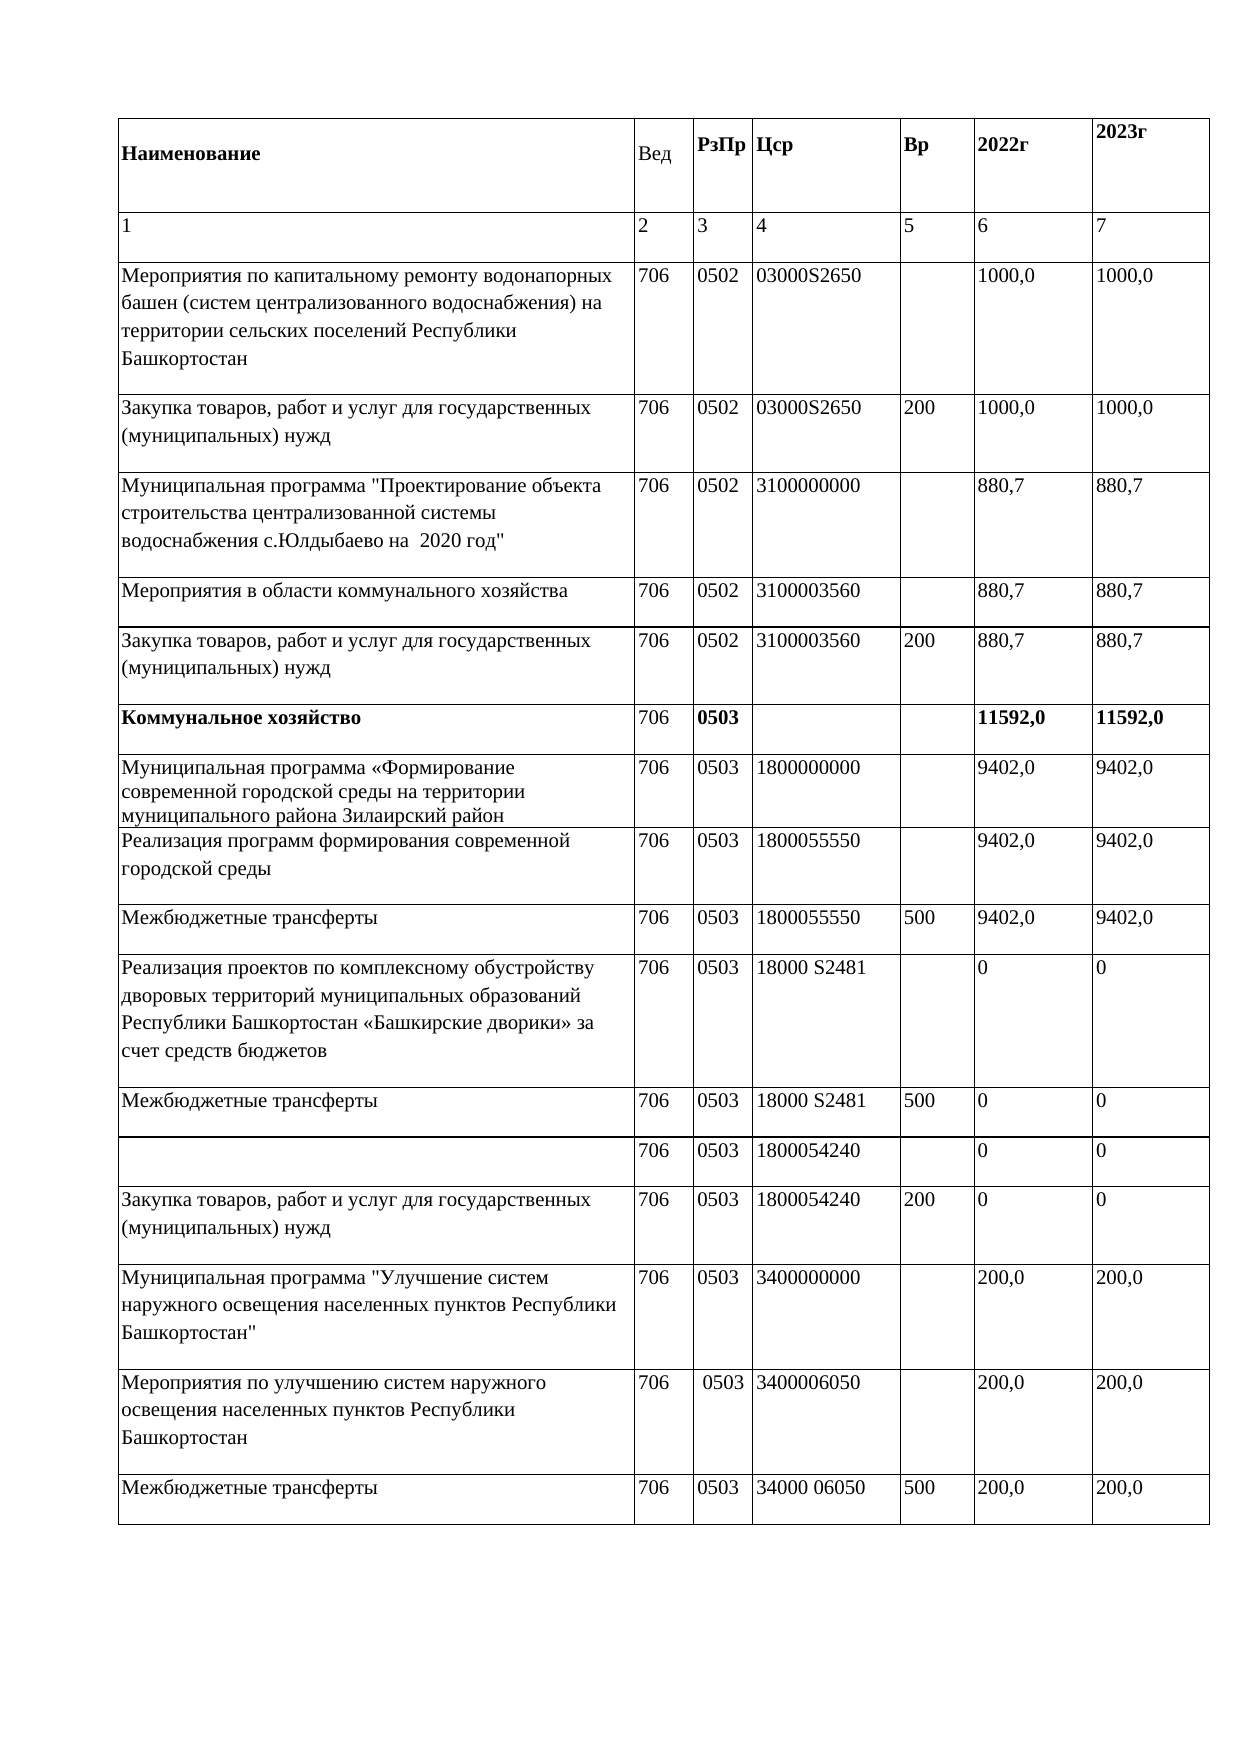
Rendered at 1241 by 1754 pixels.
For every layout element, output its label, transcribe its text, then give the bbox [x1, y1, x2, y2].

table_cell 0503 [694, 955, 752, 1087]
table_cell 200 [901, 395, 974, 472]
table_cell 0 [1093, 955, 1209, 1087]
table_cell Межбюджетные трансферты [119, 1088, 634, 1136]
table_cell 0502 [694, 263, 752, 394]
table_cell 03000S2650 [753, 263, 900, 394]
table_cell 0502 [694, 395, 752, 472]
table_cell 0 [1093, 1138, 1209, 1186]
table_cell 6 [975, 213, 1092, 262]
table_cell 0503 [694, 828, 752, 904]
table_cell 9402,0 [975, 755, 1092, 827]
table_cell 1000,0 [975, 263, 1092, 394]
table_cell 0 [1093, 1187, 1209, 1264]
table_cell [901, 955, 974, 1087]
table_cell 880,7 [1093, 473, 1209, 577]
table_cell 706 [635, 263, 693, 394]
table_cell 706 [635, 578, 693, 626]
table_cell 500 [901, 1475, 974, 1523]
table_cell 11592,0 [1093, 705, 1209, 754]
table_cell Закупка товаров, работ и услуг для государственных (муниципальных) нужд [119, 1187, 634, 1264]
table_cell 3 [694, 213, 752, 262]
table_header Вед [635, 119, 693, 212]
table_cell 0503 [694, 1265, 752, 1369]
table_cell 1 [119, 213, 634, 262]
table_header Наименование [119, 119, 634, 212]
table_cell [901, 755, 974, 827]
table_cell [119, 1138, 634, 1186]
table_cell 1800000000 [753, 755, 900, 827]
table_cell [901, 263, 974, 394]
table_cell 706 [635, 473, 693, 577]
table_cell 706 [635, 1088, 693, 1136]
table_cell 0503 [694, 1138, 752, 1186]
table_cell 706 [635, 1187, 693, 1264]
table_cell 0503 [694, 755, 752, 827]
table_cell 7 [1093, 213, 1209, 262]
table_cell 200,0 [1093, 1475, 1209, 1523]
table_cell 0 [975, 1138, 1092, 1186]
table_cell 0502 [694, 628, 752, 704]
table_cell 706 [635, 1138, 693, 1186]
table_cell 0 [975, 955, 1092, 1087]
table_cell Мероприятия по улучшению систем наружного освещения населенных пунктов Республики Башкортостан [119, 1370, 634, 1474]
table_header Вр [901, 119, 974, 212]
table_cell 0503 [694, 1187, 752, 1264]
table_cell 1800055550 [753, 905, 900, 954]
table_cell Реализация проектов по комплексному обустройству дворовых территорий муниципальных образований Республики Башкортостан «Башкирские дворики» за счет средств бюджетов [119, 955, 634, 1087]
table_cell [901, 1265, 974, 1369]
table_cell 706 [635, 828, 693, 904]
table_header 2022г [975, 119, 1092, 212]
table_cell 706 [635, 755, 693, 827]
table_cell 9402,0 [1093, 755, 1209, 827]
table_cell Реализация программ формирования современной городской среды [119, 828, 634, 904]
table_cell Межбюджетные трансферты [119, 1475, 634, 1523]
table_cell 200,0 [975, 1475, 1092, 1523]
table_cell 0502 [694, 473, 752, 577]
table_cell [901, 1370, 974, 1474]
table_header РзПр [694, 119, 752, 212]
table_cell 3400000000 [753, 1265, 900, 1369]
table_cell 200,0 [975, 1370, 1092, 1474]
table_cell 1800054240 [753, 1138, 900, 1186]
table_cell [753, 705, 900, 754]
table_cell 34000 06050 [753, 1475, 900, 1523]
table_cell 1000,0 [1093, 395, 1209, 472]
table_cell 3400006050 [753, 1370, 900, 1474]
table_cell Коммунальное хозяйство [119, 705, 634, 754]
table_cell 880,7 [1093, 628, 1209, 704]
table_cell 706 [635, 705, 693, 754]
table_cell 0 [1093, 1088, 1209, 1136]
table_cell Муниципальная программа "Проектирование объекта строительства централизованной системы водоснабжения с.Юлдыбаево на 2020 год" [119, 473, 634, 577]
table_cell Муниципальная программа «Формирование современной городской среды на территории муниципального района Зилаирский район [119, 755, 634, 827]
table_cell [901, 705, 974, 754]
table_cell 2 [635, 213, 693, 262]
table_cell [901, 828, 974, 904]
table_cell 706 [635, 1370, 693, 1474]
table_cell 706 [635, 905, 693, 954]
table_cell 200 [901, 628, 974, 704]
table_cell 18000 S2481 [753, 1088, 900, 1136]
table_header Цcр [753, 119, 900, 212]
table_cell 0503 [694, 1088, 752, 1136]
table_cell 3100000000 [753, 473, 900, 577]
table_cell Мероприятия в области коммунального хозяйства [119, 578, 634, 626]
table_cell 1800055550 [753, 828, 900, 904]
table_cell Мероприятия по капитальному ремонту водонапорных башен (систем централизованного водоснабжения) на территории сельских поселений Республики Башкортостан [119, 263, 634, 394]
table_cell 03000S2650 [753, 395, 900, 472]
table_cell 200,0 [1093, 1370, 1209, 1474]
table_cell 0502 [694, 578, 752, 626]
table_cell Закупка товаров, работ и услуг для государственных (муниципальных) нужд [119, 395, 634, 472]
table_cell 9402,0 [975, 905, 1092, 954]
table_cell 200,0 [975, 1265, 1092, 1369]
table_cell Межбюджетные трансферты [119, 905, 634, 954]
table_cell 18000 S2481 [753, 955, 900, 1087]
table_cell Закупка товаров, работ и услуг для государственных (муниципальных) нужд [119, 628, 634, 704]
table_cell 880,7 [975, 578, 1092, 626]
table_cell 11592,0 [975, 705, 1092, 754]
table_cell 706 [635, 395, 693, 472]
table_cell 706 [635, 1265, 693, 1369]
table_cell 880,7 [975, 473, 1092, 577]
table_cell 5 [901, 213, 974, 262]
table_cell 706 [635, 1475, 693, 1523]
table_cell 1800054240 [753, 1187, 900, 1264]
table_cell 9402,0 [975, 828, 1092, 904]
table_cell Муниципальная программа "Улучшение систем наружного освещения населенных пунктов Республики Башкортостан" [119, 1265, 634, 1369]
table_cell 4 [753, 213, 900, 262]
table_cell 9402,0 [1093, 905, 1209, 954]
table_cell 9402,0 [1093, 828, 1209, 904]
table_cell [901, 473, 974, 577]
table_cell 706 [635, 955, 693, 1087]
table_cell 3100003560 [753, 578, 900, 626]
table_cell 880,7 [1093, 578, 1209, 626]
table_cell 500 [901, 905, 974, 954]
table_cell 1000,0 [975, 395, 1092, 472]
table_cell 706 [635, 628, 693, 704]
table_cell 3100003560 [753, 628, 900, 704]
table_cell 880,7 [975, 628, 1092, 704]
table_header 2023г [1093, 119, 1209, 212]
table_cell 500 [901, 1088, 974, 1136]
table_cell 0 [975, 1088, 1092, 1136]
table_cell [901, 578, 974, 626]
table_cell 0503 [694, 1370, 752, 1474]
table_cell 0503 [694, 1475, 752, 1523]
table_cell 0503 [694, 905, 752, 954]
table_cell 200 [901, 1187, 974, 1264]
table_cell 0 [975, 1187, 1092, 1264]
table_cell 200,0 [1093, 1265, 1209, 1369]
table_cell [901, 1138, 974, 1186]
table_cell 1000,0 [1093, 263, 1209, 394]
table_cell 0503 [694, 705, 752, 754]
